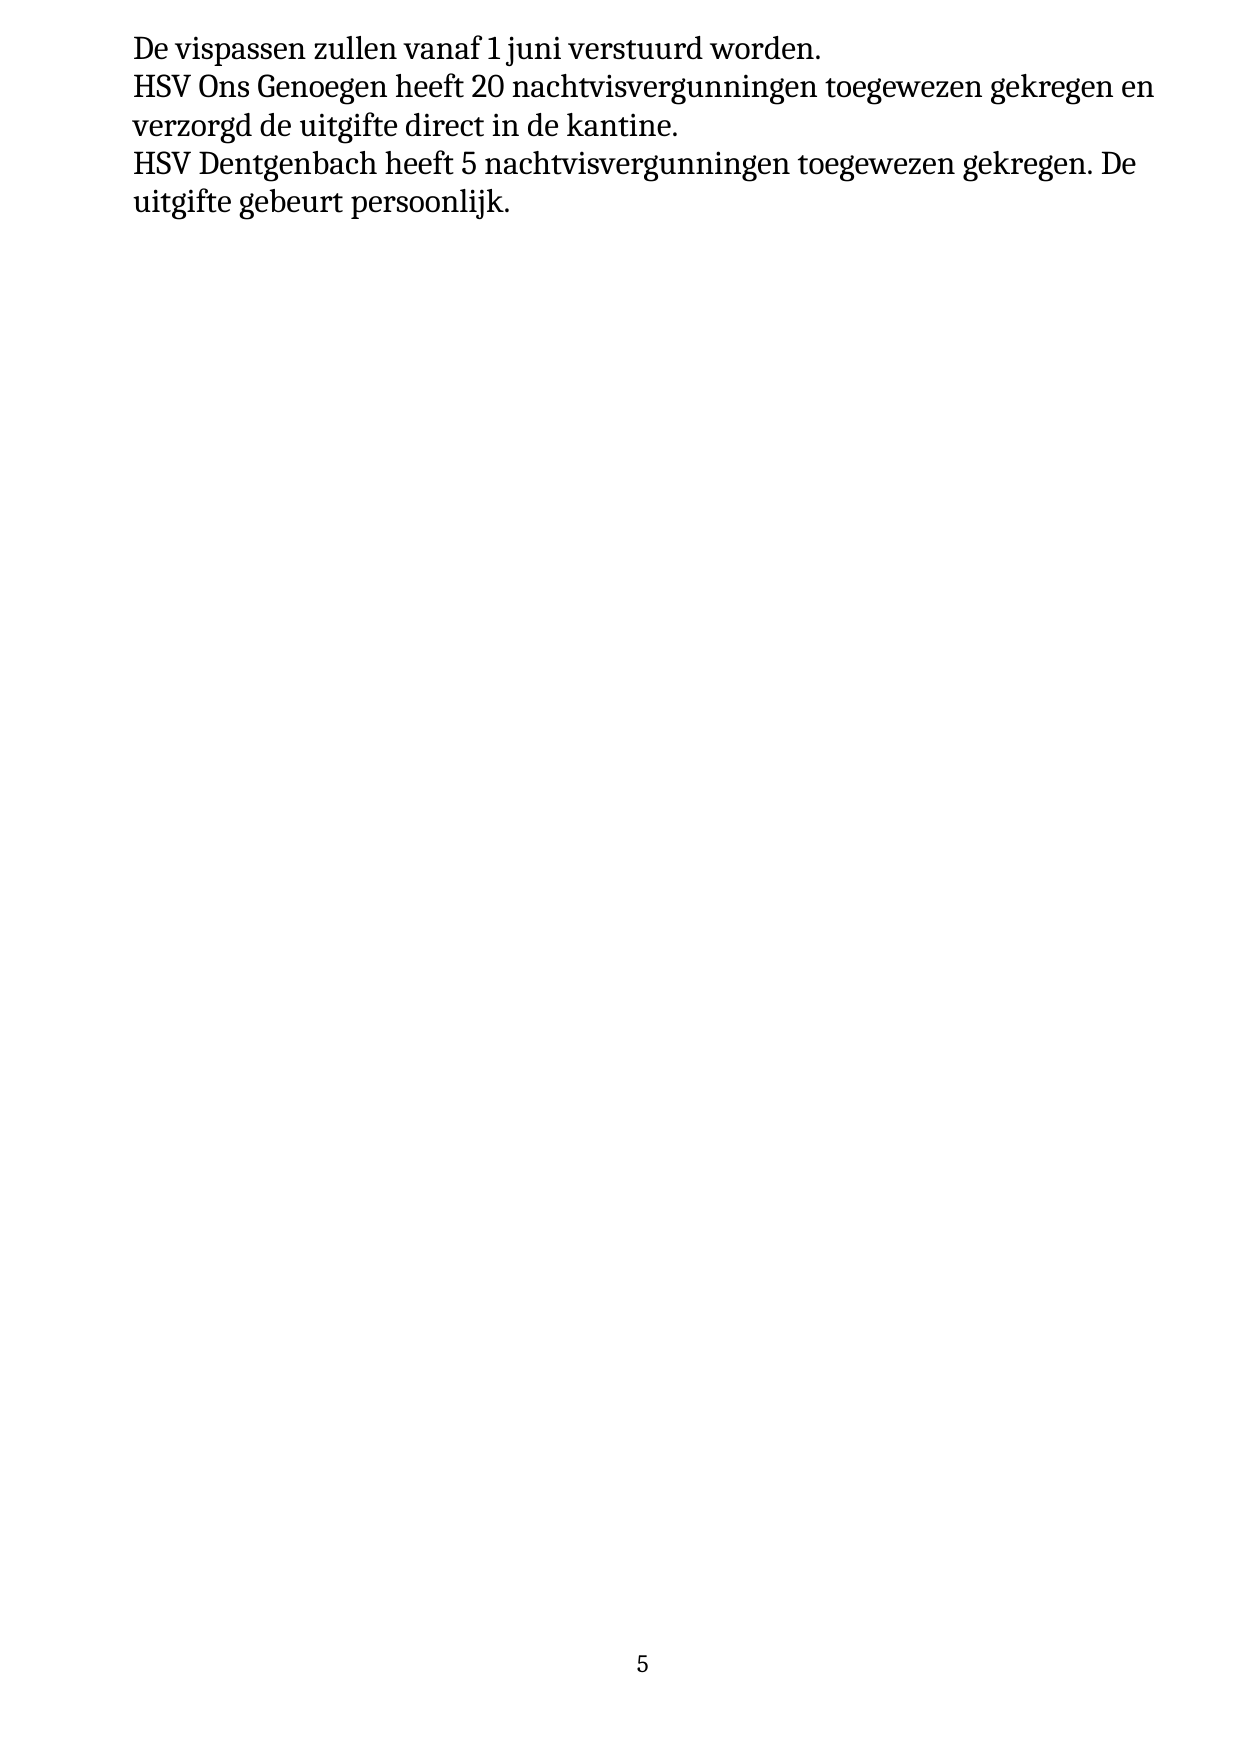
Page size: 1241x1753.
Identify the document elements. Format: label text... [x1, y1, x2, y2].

text De vispassen zullen vanaf 1 juni verstuurd worden. [133, 29, 1226, 68]
text HSV Dentgenbach heeft 5 nachtvisvergunningen toegewezen gekregen. De uitgifte gebeurt persoonlijk. [133, 144, 1226, 221]
text HSV Ons Genoegen heeft 20 nachtvisvergunningen toegewezen gekregen en verzorgd de uitgifte direct in de kantine. [133, 68, 1226, 144]
